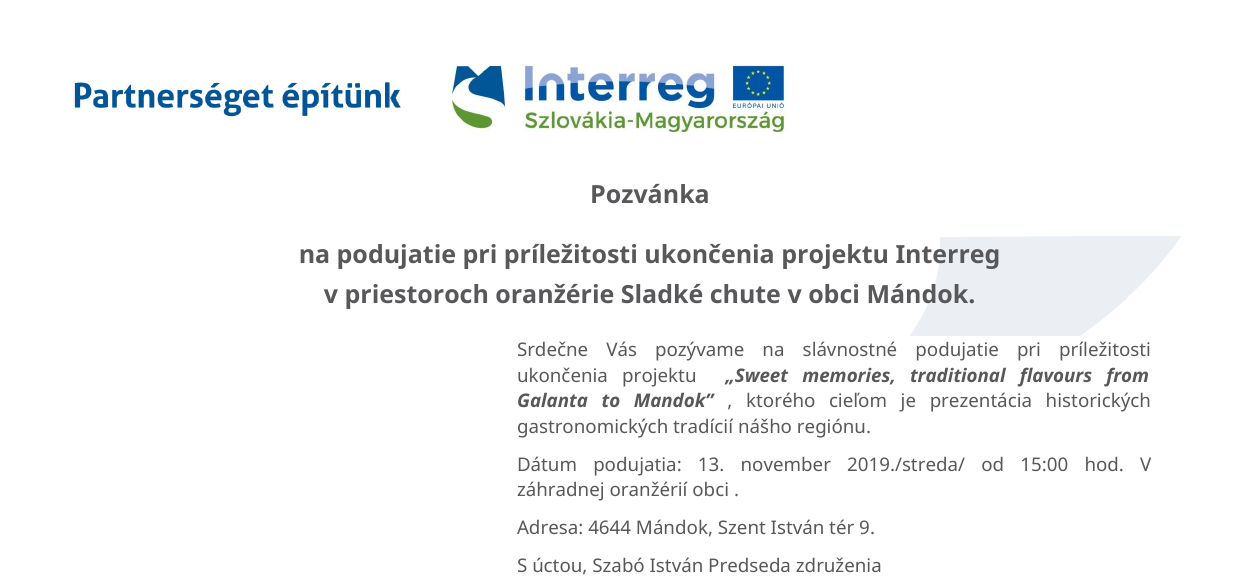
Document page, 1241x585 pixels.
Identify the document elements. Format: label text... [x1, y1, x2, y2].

text Adresa: 4644 Mándok, Szent István tér 9. [517, 514, 1152, 540]
text na podujatie pri príležitosti ukončenia projektu Interreg v priestoroch oranžérie Sladké chute v obci Mándok. [148, 237, 1152, 310]
text Pozvánka [148, 177, 1152, 211]
picture [796, 236, 1181, 420]
picture [452, 40, 809, 132]
text Dátum podujatia: 13. november 2019./streda/ od 15:00 hod. V záhradnej oranžérií obci . [517, 451, 1152, 502]
text S úctou, Szabó István Predseda združenia [517, 552, 1152, 578]
picture [61, 53, 410, 145]
text Srdečne Vás pozývame na slávnostné podujatie pri príležitosti ukončenia projektu „Sweet memories, traditional flavours from Galanta to Mandok” , ktorého cieľom je prezentácia historických gastronomických tradícií nášho regiónu. [517, 336, 1152, 438]
